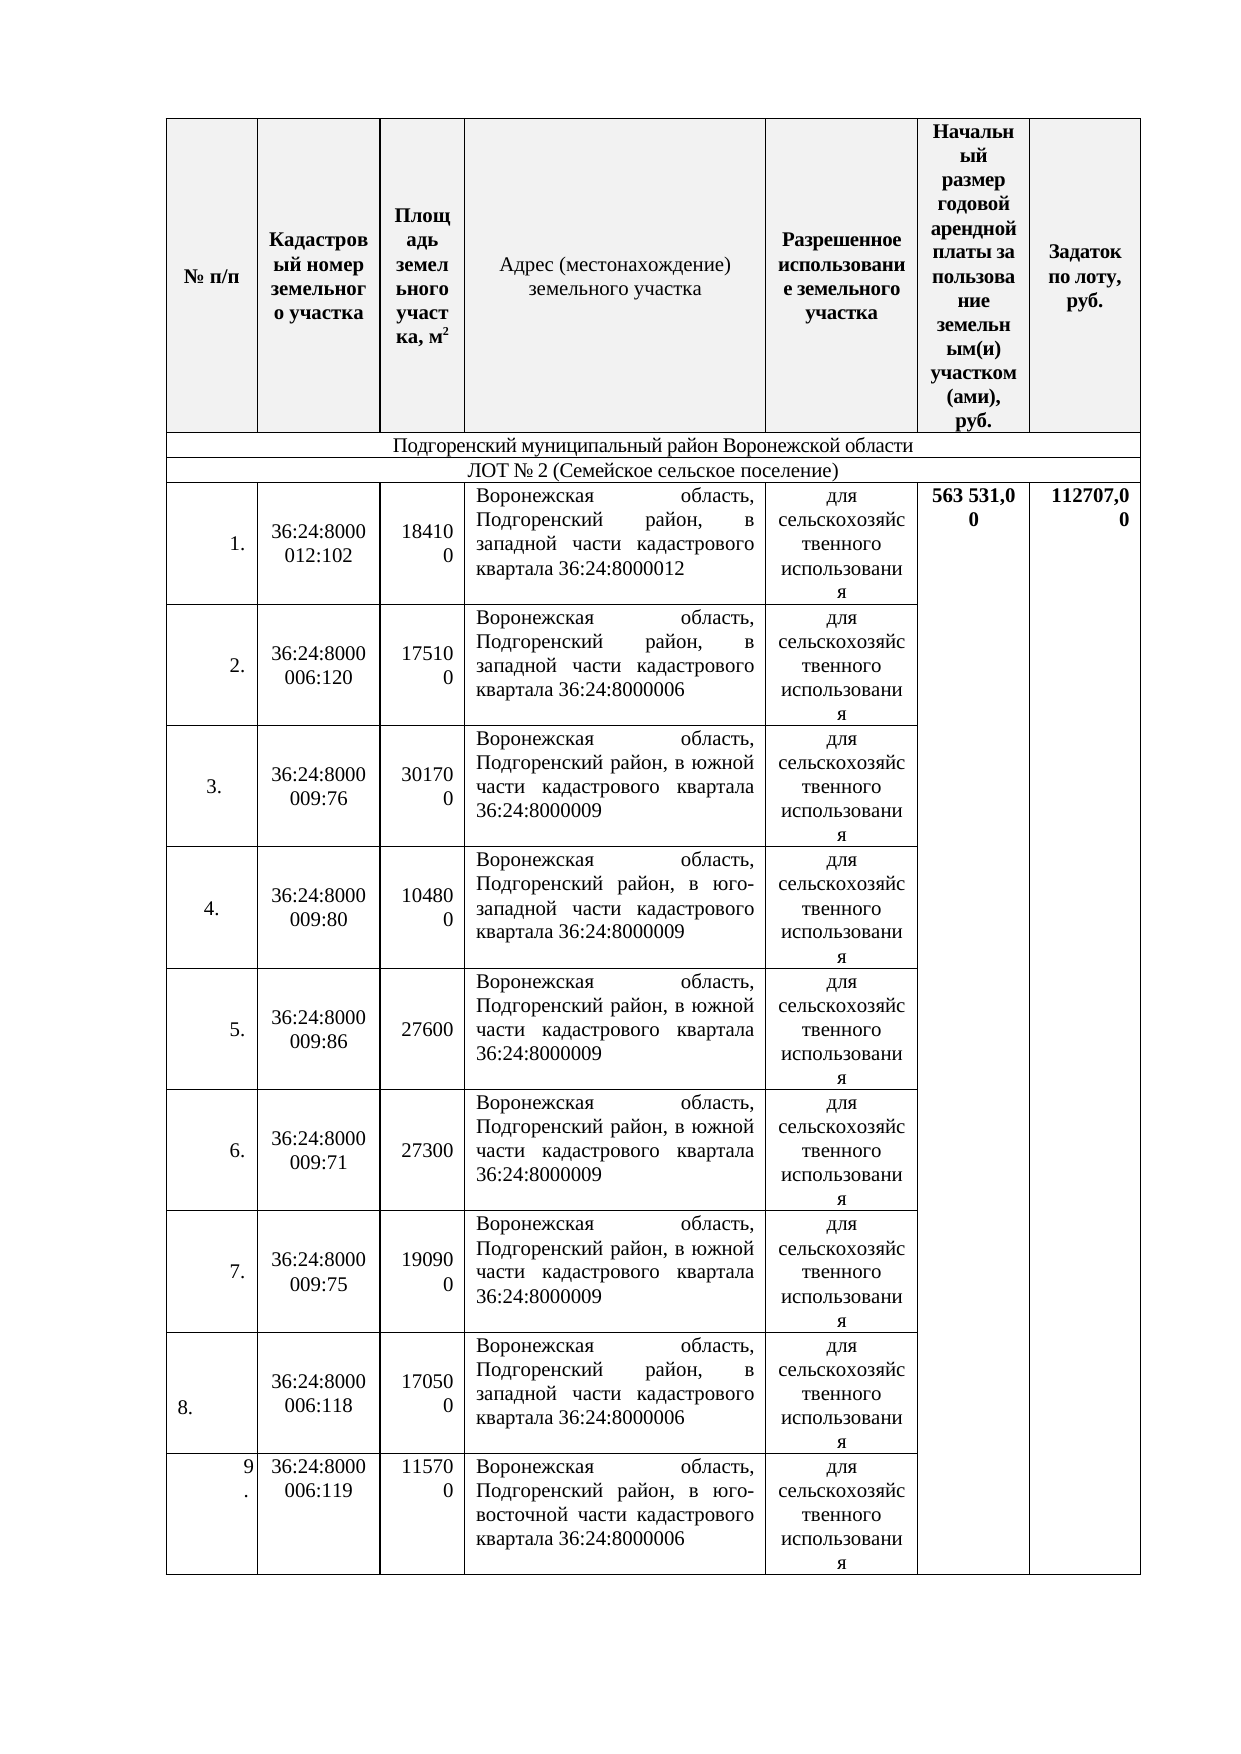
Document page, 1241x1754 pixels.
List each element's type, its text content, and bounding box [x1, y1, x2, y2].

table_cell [766, 1454, 917, 1574]
table_cell 175100 [381, 605, 464, 725]
table_cell 27600 [381, 969, 464, 1089]
table_cell 27300 [381, 1090, 464, 1210]
table_cell 9. [167, 1454, 257, 1574]
table_cell Воронежская область, Подгоренский район, в западной части кадастрового квартала 36:24:8000006 [465, 1333, 765, 1453]
table_cell Воронежская область, Подгоренский район, в южной части кадастрового квартала 36:24:8000009 [465, 969, 765, 1089]
table_header Задаток по лоту, руб. [1030, 119, 1140, 432]
table_header Кадастровый номер земельного участка [258, 119, 379, 432]
table_cell 6. [167, 1090, 257, 1210]
table_cell 184100 [381, 483, 464, 603]
table_cell 36:24:8000006:119 [258, 1454, 379, 1574]
table_cell Воронежская область, Подгоренский район, в южной части кадастрового квартала 36:24:8000009 [465, 726, 765, 846]
table_cell 36:24:8000012:102 [258, 483, 379, 603]
table_cell для сельскохозяйственного использования [766, 1333, 917, 1453]
table_cell 1. [167, 483, 257, 603]
table_cell 4. [167, 847, 257, 968]
table_cell 190900 [381, 1211, 464, 1332]
table_cell 3. [167, 726, 257, 846]
table_cell 36:24:8000009:86 [258, 969, 379, 1089]
table_cell Воронежская область, Подгоренский район, в юго-западной части кадастрового квартала 36:24:8000009 [465, 847, 765, 968]
table_cell 112707,00 [1030, 483, 1140, 1574]
table_cell Воронежская область, Подгоренский район, в южной части кадастрового квартала 36:24:8000009 [465, 1090, 765, 1210]
table_cell 104800 [381, 847, 464, 968]
table_cell 563 531,00 [918, 483, 1029, 1574]
table_cell для сельскохозяйственного использования [766, 1090, 917, 1210]
table_cell 170500 [381, 1333, 464, 1453]
table_header № п/п [167, 119, 257, 432]
table_cell для сельскохозяйственного использования [766, 847, 917, 968]
table_cell Воронежская область, Подгоренский район, в западной части кадастрового квартала 36:24:8000006 [465, 605, 765, 725]
table_cell 36:24:8000006:118 [258, 1333, 379, 1453]
table_cell 7. [167, 1211, 257, 1332]
table_cell для сельскохозяйственного использования [766, 726, 917, 846]
table_cell 36:24:8000009:71 [258, 1090, 379, 1210]
table_header Адрес (местонахождение) земельного участка [465, 119, 765, 432]
table_cell Воронежская область, Подгоренский район, в южной части кадастрового квартала 36:24:8000009 [465, 1211, 765, 1332]
table_cell 36:24:8000009:76 [258, 726, 379, 846]
table_cell для сельскохозяйственного использования [766, 969, 917, 1089]
table_cell 36:24:8000009:80 [258, 847, 379, 968]
table_cell ЛОТ № 2 (Семейское сельское поселение) [167, 458, 1140, 482]
table_cell для сельскохозяйственного использования [766, 1211, 917, 1332]
table_cell Воронежская область, Подгоренский район, в западной части кадастрового квартала 36:24:8000012 [465, 483, 765, 603]
table_cell 2. [167, 605, 257, 725]
table_cell 8. [167, 1333, 257, 1453]
table_cell 115700 [381, 1454, 464, 1574]
table_header Начальный размер годовой арендной платы за пользование земельным(и) участком(ами), руб. [918, 119, 1029, 432]
table_cell Воронежская область, Подгоренский район, в юго-восточной части кадастрового квартала 36:24:8000006 [465, 1454, 765, 1574]
table_cell Подгоренский муниципальный район Воронежской области [167, 433, 1140, 457]
table_cell 301700 [381, 726, 464, 846]
table_cell 36:24:8000009:75 [258, 1211, 379, 1332]
table_header Площадь земельного участка, м2 [381, 119, 464, 432]
table_cell 36:24:8000006:120 [258, 605, 379, 725]
table_cell 5. [167, 969, 257, 1089]
table_header Разрешенное использование земельного участка [766, 119, 917, 432]
table_cell для сельскохозяйственного использования [766, 483, 917, 603]
table_cell для сельскохозяйственного использования [766, 605, 917, 725]
